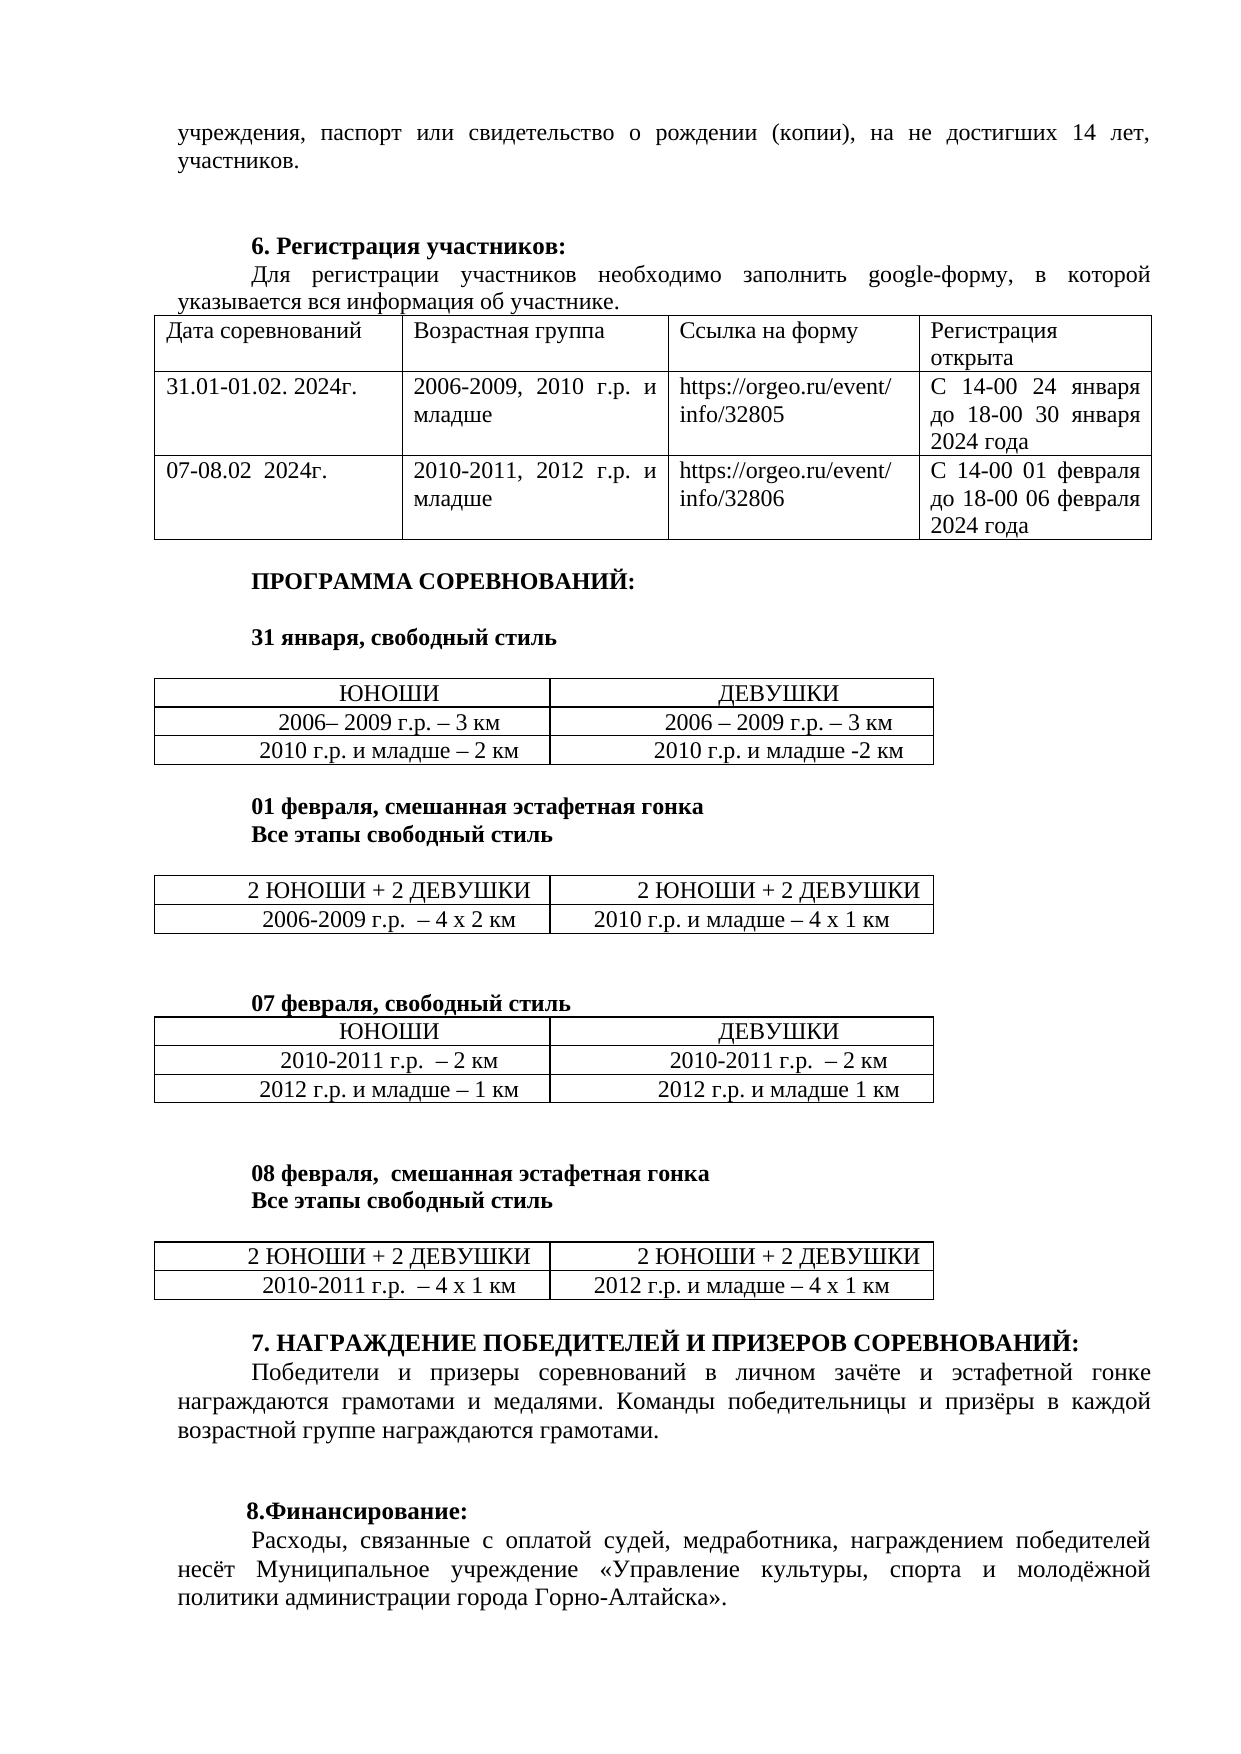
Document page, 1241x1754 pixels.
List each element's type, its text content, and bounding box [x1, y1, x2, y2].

table_header 2 ЮНОШИ + 2 ДЕВУШКИ [551, 1243, 933, 1270]
table_cell 2010-.р. – [155, 1046, 549, 1074]
table_cell 2006-2009, .р. и младше [403, 372, 668, 455]
table_cell 2010-.р. – 4 х [155, 1271, 549, 1299]
table_cell https://orgeo.ru/event/info/32805 [669, 372, 919, 455]
text 8.Финансирование: [177, 1496, 1152, 1525]
text 08 февраля, смешанная эстафетная гонка [177, 1158, 1152, 1186]
text 31 января, свободный стиль [177, 623, 1152, 650]
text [177, 118, 1152, 173]
table_cell С 14-00 01 февраля до 18-00 06 февраля 2024 года [920, 456, 1151, 539]
text Все этапы свободный стиль [177, 1186, 1152, 1214]
text Победители и призеры соревнований в личном зачёте и эстафетной гонке награждаются грамотами и медалями. Команды победительницы и призёры в каждой возрастной группе награждаются грамотами. [177, 1357, 1152, 1443]
text ПРОГРАММА СОРЕВНОВАНИЙ: [177, 567, 1152, 595]
table_header ДЕВУШКИ [551, 679, 933, 706]
table_cell .р. и младше – 4 х [551, 905, 933, 932]
text 07 февраля, свободный стиль [177, 989, 1152, 1016]
text 6. Регистрация участников: [177, 231, 1152, 259]
table_header 2 ЮНОШИ + 2 ДЕВУШКИ [551, 876, 933, 904]
text Все этапы свободный стиль [177, 820, 1152, 848]
table_header 2 ЮНОШИ + 2 ДЕВУШКИ [155, 1243, 549, 1270]
table_cell 2010-.р. – [551, 1046, 933, 1074]
table_header 2 ЮНОШИ + 2 ДЕВУШКИ [155, 876, 549, 904]
table_cell С 14-00 24 января до 18-00 30 января 2024 года [920, 372, 1151, 455]
table_cell https://orgeo.ru/event/info/32806 [669, 456, 919, 539]
table_cell .р. и младше [551, 1075, 933, 1102]
table_header ДЕВУШКИ [551, 1018, 933, 1045]
table_header Дата соревнований [155, 316, 402, 371]
table_cell 2006– .р. – [155, 708, 549, 735]
table_header Возрастная группа [403, 316, 668, 371]
table_cell 07-08.02 2024г. [155, 456, 402, 539]
table_cell 2006-.р. – 4 х [155, 905, 549, 932]
text 01 февраля, смешанная эстафетная гонка [177, 792, 1152, 820]
text 7. НАГРАЖДЕНИЕ ПОБЕДИТЕЛЕЙ И ПРИЗЕРОВ СОРЕВНОВАНИЙ: [177, 1328, 1152, 1357]
table_header Регистрация открыта [920, 316, 1151, 371]
text Для регистрации участников необходимо заполнить google-форму, в которой указывается вся информация об участнике. [177, 259, 1152, 315]
table_cell 2006 – .р. – [551, 708, 933, 735]
table_cell .р. и младше – [155, 736, 549, 764]
table_cell .р. и младше – 4 х [551, 1271, 933, 1299]
table_cell 2010-2011, .р. и младше [403, 456, 668, 539]
text Расходы, связанные с оплатой судей, медработника, награждением победителей несёт Муниципальное учреждение «Управление культуры, спорта и молодёжной политики администрации города Горно-Алтайска». [177, 1525, 1152, 1611]
table_header ЮНОШИ [155, 679, 549, 706]
table_header ЮНОШИ [155, 1018, 549, 1045]
table_header Ссылка на форму [669, 316, 919, 371]
table_cell .р. и младше [551, 736, 933, 764]
table_cell 31.01-01.02. 2024г. [155, 372, 402, 455]
table_cell .р. и младше – [155, 1075, 549, 1102]
